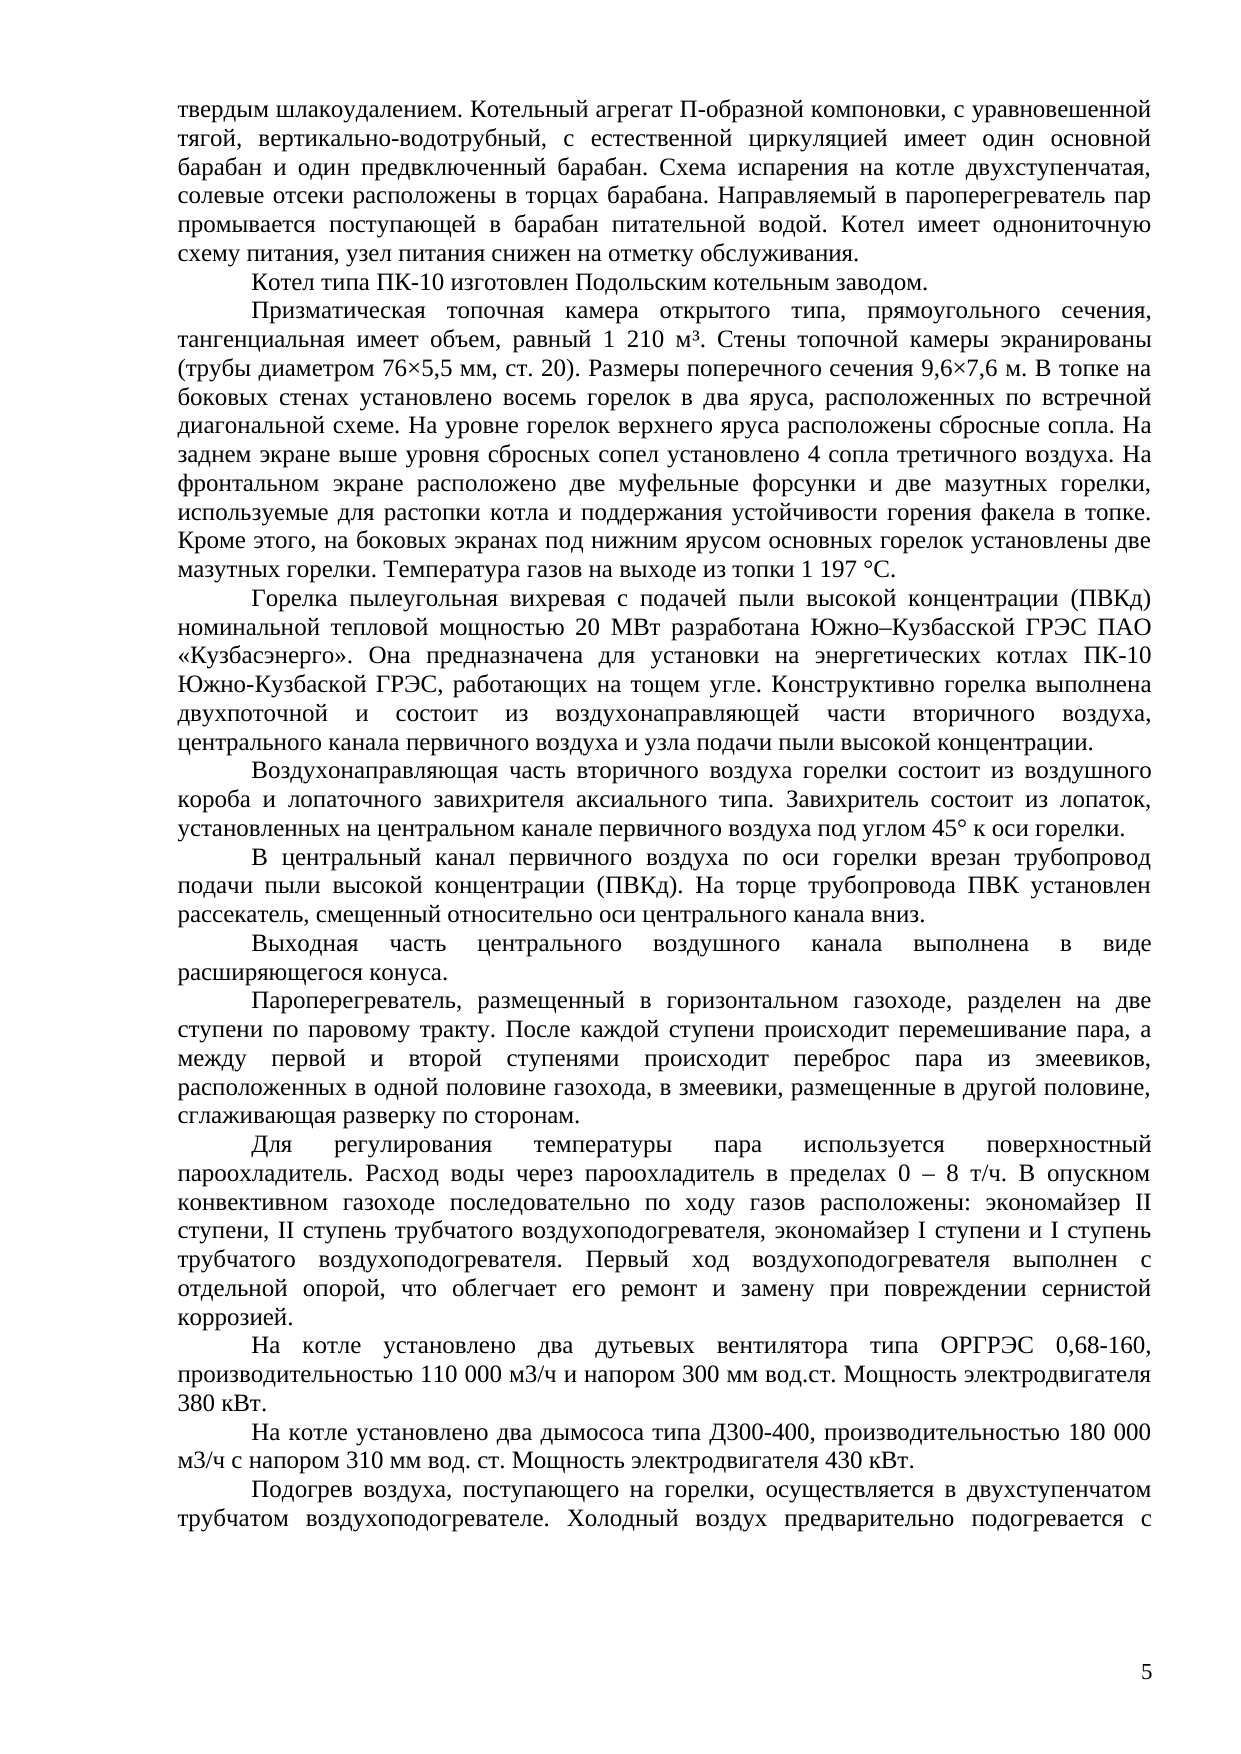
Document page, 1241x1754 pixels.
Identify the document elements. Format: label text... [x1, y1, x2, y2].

text В центральный канал первичного воздуха по оси горелки врезан трубопровод подачи пыли высокой концентрации (ПВКд). На торце трубопровода ПВК установлен рассекатель, смещенный относительно оси центрального канала вниз. [177, 842, 1152, 928]
text Выходная часть центрального воздушного канала выполнена в виде расширяющегося конуса. [177, 928, 1152, 986]
text Котел типа ПК-10 изготовлен Подольским котельным заводом. [177, 267, 1152, 296]
text Воздухонаправляющая часть вторичного воздуха горелки состоит из воздушного короба и лопаточного завихрителя аксиального типа. Завихритель состоит из лопаток, установленных на центральном канале первичного воздуха под углом 45° к оси горелки. [177, 756, 1152, 842]
text Пароперегреватель, размещенный в горизонтальном газоходе, разделен на две ступени по паровому тракту. После каждой ступени происходит перемешивание пара, а между первой и второй ступенями происходит переброс пара из змеевиков, расположенных в одной половине газохода, в змеевики, размещенные в другой половине, сглаживающая разверку по сторонам. [177, 986, 1152, 1129]
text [177, 94, 1152, 267]
text На котле установлено два дымососа типа Д300-400, производительностью 180 000 м3/ч с напором 310 мм вод. ст. Мощность электродвигателя 430 кВт. [177, 1417, 1152, 1474]
text Горелка пылеугольная вихревая с подачей пыли высокой концентрации (ПВКд) номинальной тепловой мощностью 20 МВт разработана Южно–Кузбасской ГРЭС ПАО «Кузбасэнерго». Она предназначена для установки на энергетических котлах ПК-10 Южно-Кузбаской ГРЭС, работающих на тощем угле. Конструктивно горелка выполнена двухпоточной и состоит из воздухонаправляющей части вторичного воздуха, центрального канала первичного воздуха и узла подачи пыли высокой концентрации. [177, 583, 1152, 756]
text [177, 1474, 1152, 1532]
text На котле установлено два дутьевых вентилятора типа ОРГРЭС 0,68-160, производительностью 110 000 м3/ч и напором 300 мм вод.ст. Мощность электродвигателя 380 кВт. [177, 1331, 1152, 1417]
text Призматическая топочная камера открытого типа, прямоугольного сечения, тангенциальная имеет объем, равный 1 210 м³. Стены топочной камеры экранированы (трубы диаметром 76×5,5 мм, ст. 20). Размеры поперечного сечения 9,6×7,6 м. В топке на боковых стенах установлено восемь горелок в два яруса, расположенных по встречной диагональной схеме. На уровне горелок верхнего яруса расположены сбросные сопла. На заднем экране выше уровня сбросных сопел установлено 4 сопла третичного воздуха. На фронтальном экране расположено две муфельные форсунки и две мазутных горелки, используемые для растопки котла и поддержания устойчивости горения факела в топке. Кроме этого, на боковых экранах под нижним ярусом основных горелок установлены две мазутных горелки. Температура газов на выходе из топки 1 197 °С. [177, 296, 1152, 583]
text Для регулирования температуры пара используется поверхностный пароохладитель. Расход воды через пароохладитель в пределах 0 – 8 т/ч. В опускном конвективном газоходе последовательно по ходу газов расположены: экономайзер II ступени, II ступень трубчатого воздухоподогревателя, экономайзер I ступени и I ступень трубчатого воздухоподогревателя. Первый ход воздухоподогревателя выполнен с отдельной опорой, что облегчает его ремонт и замену при повреждении сернистой коррозией. [177, 1129, 1152, 1331]
